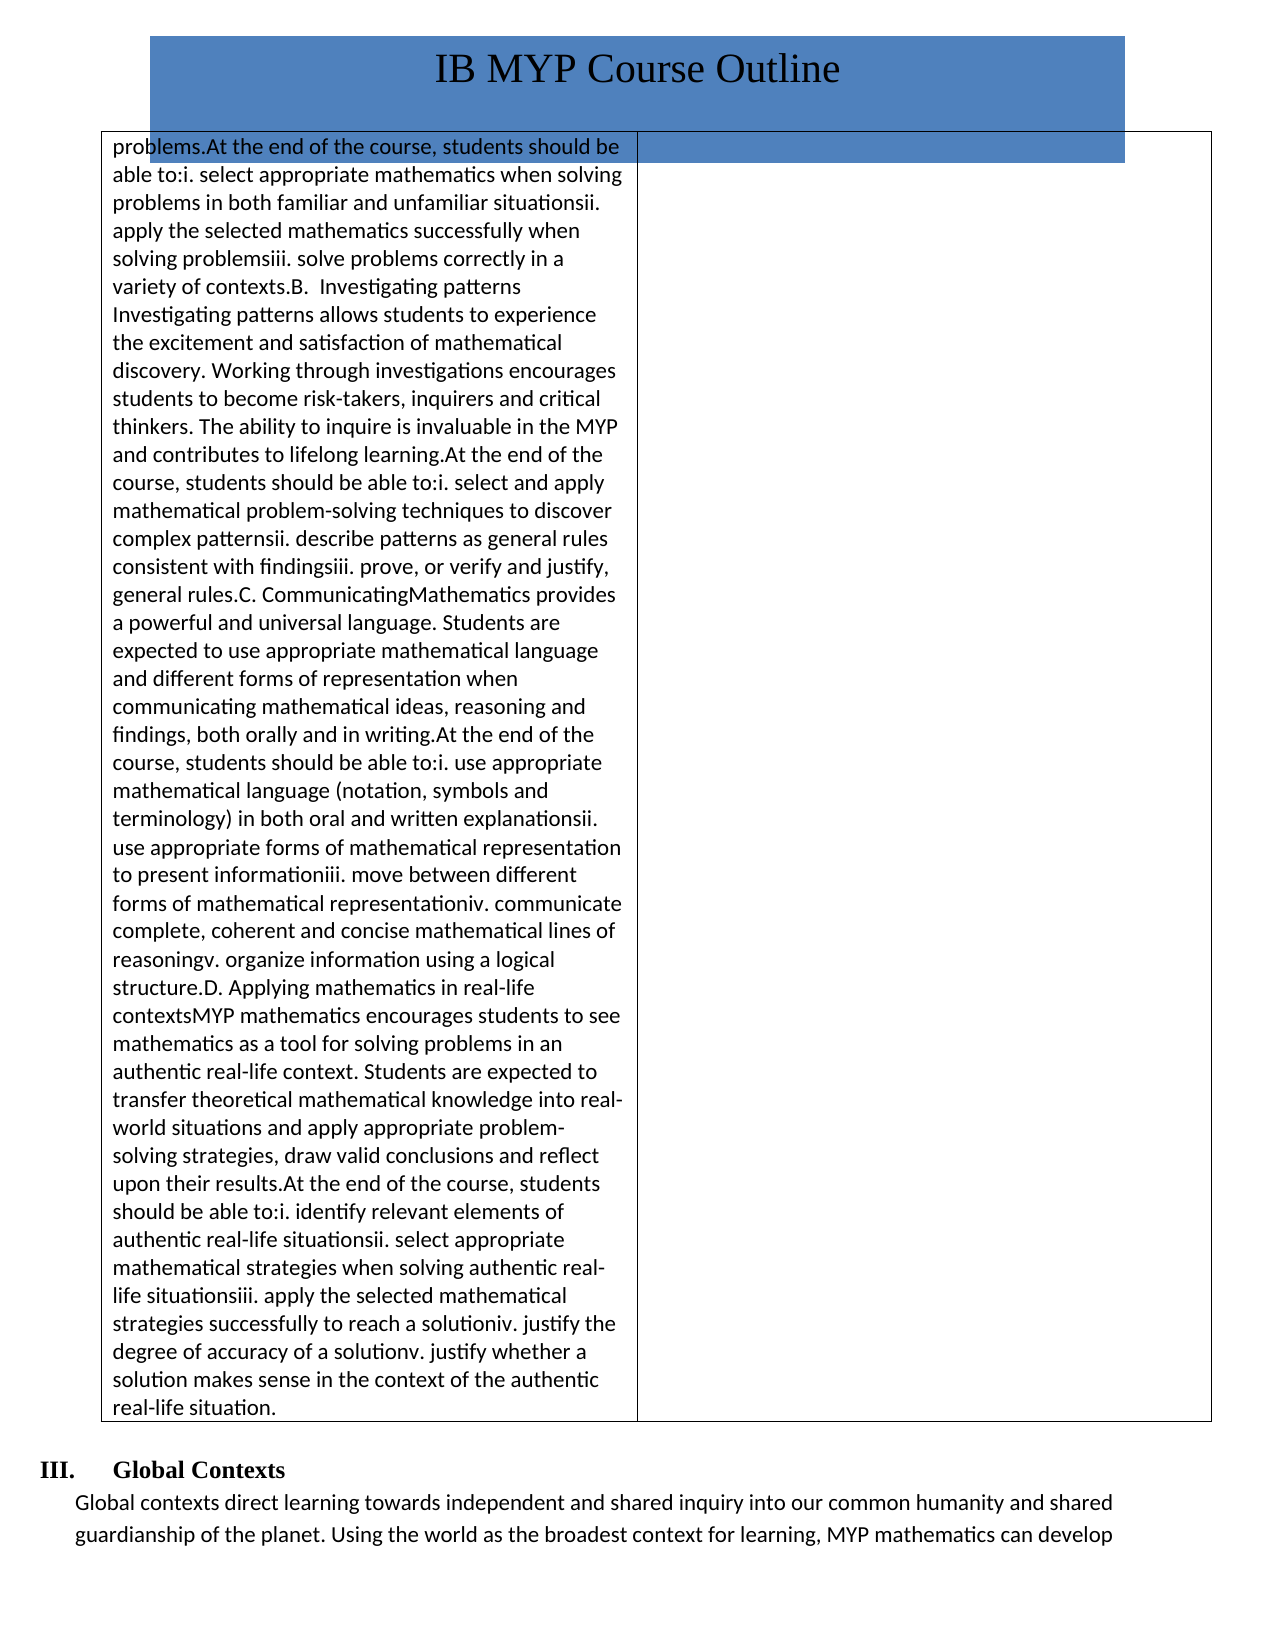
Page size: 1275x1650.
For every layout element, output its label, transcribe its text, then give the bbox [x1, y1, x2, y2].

list Global Contexts [75, 1455, 1200, 1484]
table_cell CCSS (or CAS): [638, 132, 1211, 1421]
table_cell MYP Objectives: [102, 132, 637, 1421]
